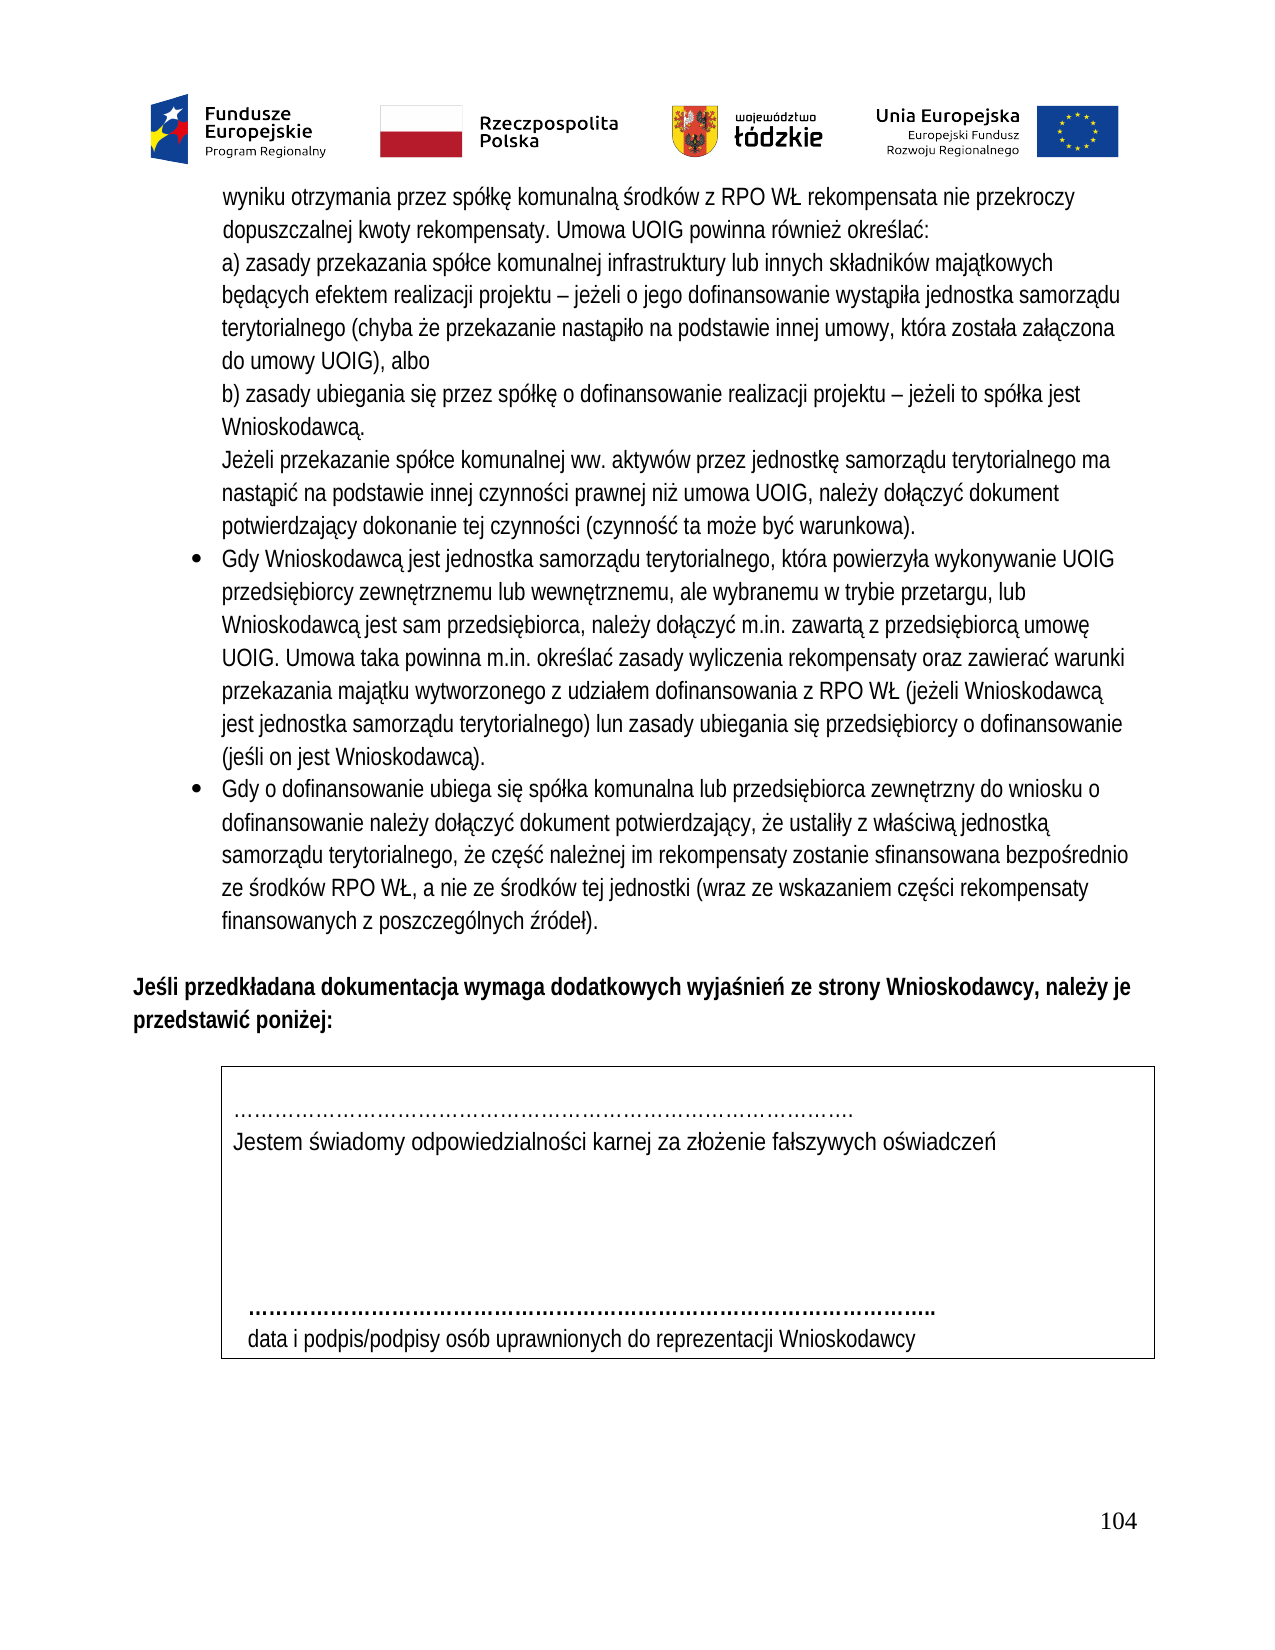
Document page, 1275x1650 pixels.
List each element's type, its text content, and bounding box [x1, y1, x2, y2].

list Gdy o dofinansowanie ubiega się spółka komunalna lub przedsiębiorca zewnętrzny do wniosku o dofinansowanie należy dołączyć dokument potwierdzający, że ustaliły z właściwą jednostką samorządu terytorialnego, że część należnej im rekompensaty zostanie sfinansowana bezpośrednio ze środków RPO WŁ, a nie ze środków tej jednostki (wraz ze wskazaniem części rekompensaty finansowanych z poszczególnych źródeł). [192, 774, 1137, 935]
text Jeżeli przekazanie spółce komunalnej ww. aktywów przez jednostkę samorządu terytorialnego ma nastąpić na podstawie innej czynności prawnej niż umowa UOIG, należy dołączyć dokument potwierdzający dokonanie tej czynności (czynność ta może być warunkowa). [222, 445, 1137, 539]
picture [132, 76, 1137, 182]
text b) zasady ubiegania się przez spółkę o dofinansowanie realizacji projektu – jeżeli to spółka jest Wnioskodawcą. [222, 379, 1137, 441]
table_header ………………………………………………………………………………. Jestem świadomy odpowiedzialności karnej za złożenie fałszywych oświadczeń ……………………………………………………………………………………….. data i podpis/podpisy osób uprawnionych do reprezentacji Wnioskodawcy [222, 1067, 1154, 1357]
text a) zasady przekazania spółce komunalnej infrastruktury lub innych składników majątkowych będących efektem realizacji projektu – jeżeli o jego dofinansowanie wystąpiła jednostka samorządu terytorialnego (chyba że przekazanie nastąpiło na podstawie innej umowy, która została załączona do umowy UOIG), albo [222, 248, 1137, 375]
text Jeśli przedkładana dokumentacja wymaga dodatkowych wyjaśnień ze strony Wnioskodawcy, należy je przedstawić poniżej: [133, 972, 1137, 1034]
list Gdy Wnioskodawcą jest jednostka samorządu terytorialnego, która powierzyła wykonywanie UOIG przedsiębiorcy zewnętrznemu lub wewnętrznemu, ale wybranemu w trybie przetargu, lub Wnioskodawcą jest sam przedsiębiorca, należy dołączyć m.in. zawartą z przedsiębiorcą umowę UOIG. Umowa taka powinna m.in. określać zasady wyliczenia rekompensaty oraz zawierać warunki przekazania majątku wytworzonego z udziałem dofinansowania z RPO WŁ (jeżeli Wnioskodawcą jest jednostka samorządu terytorialnego) lun zasady ubiegania się przedsiębiorcy o dofinansowanie (jeśli on jest Wnioskodawcą). [192, 544, 1137, 770]
